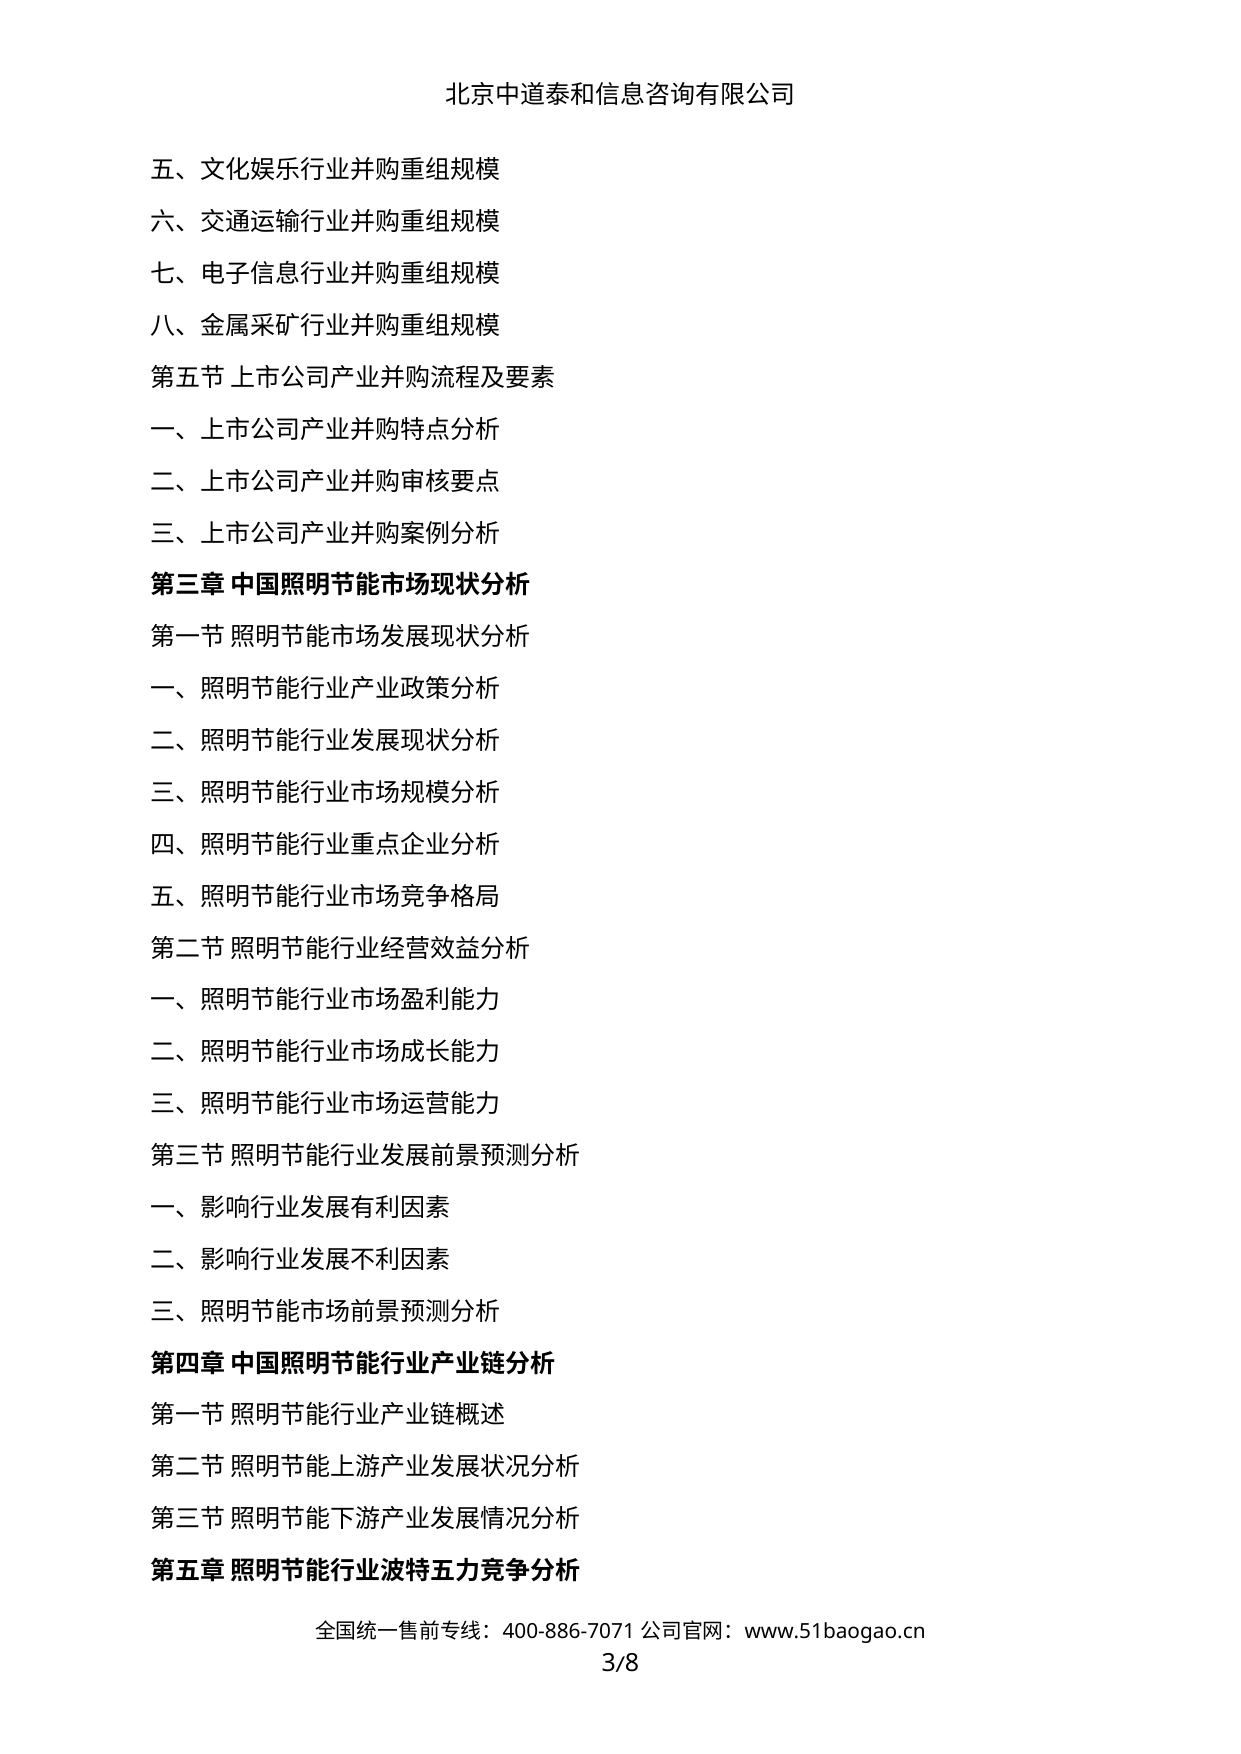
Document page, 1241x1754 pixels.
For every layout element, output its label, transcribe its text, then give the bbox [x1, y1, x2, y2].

text 四、照明节能行业重点企业分析 [150, 824, 1090, 861]
text 五、文化娱乐行业并购重组规模 [150, 150, 1090, 186]
text 二、影响行业发展不利因素 [150, 1239, 1090, 1276]
text 一、上市公司产业并购特点分析 [150, 409, 1090, 446]
text 第二节 照明节能上游产业发展状况分析 [150, 1447, 1090, 1483]
text 三、照明节能市场前景预测分析 [150, 1291, 1090, 1327]
text 八、金属采矿行业并购重组规模 [150, 306, 1090, 342]
text 六、交通运输行业并购重组规模 [150, 202, 1090, 238]
text 三、照明节能行业市场运营能力 [150, 1084, 1090, 1120]
text 二、照明节能行业市场成长能力 [150, 1032, 1090, 1068]
text 第一节 照明节能市场发展现状分析 [150, 617, 1090, 653]
text 七、电子信息行业并购重组规模 [150, 254, 1090, 290]
text 第三章 中国照明节能市场现状分析 [150, 565, 1090, 601]
text 五、照明节能行业市场竞争格局 [150, 876, 1090, 912]
text 二、上市公司产业并购审核要点 [150, 461, 1090, 497]
text 第一节 照明节能行业产业链概述 [150, 1395, 1090, 1431]
text 二、照明节能行业发展现状分析 [150, 721, 1090, 757]
text 一、影响行业发展有利因素 [150, 1187, 1090, 1224]
text 第三节 照明节能下游产业发展情况分析 [150, 1499, 1090, 1535]
text 第二节 照明节能行业经营效益分析 [150, 928, 1090, 964]
text 第四章 中国照明节能行业产业链分析 [150, 1343, 1090, 1379]
text 一、照明节能行业产业政策分析 [150, 669, 1090, 705]
text 三、照明节能行业市场规模分析 [150, 772, 1090, 809]
text 第五章 照明节能行业波特五力竞争分析 [150, 1551, 1090, 1587]
text 一、照明节能行业市场盈利能力 [150, 980, 1090, 1016]
text 三、上市公司产业并购案例分析 [150, 513, 1090, 549]
text 第三节 照明节能行业发展前景预测分析 [150, 1136, 1090, 1172]
text 第五节 上市公司产业并购流程及要素 [150, 357, 1090, 394]
